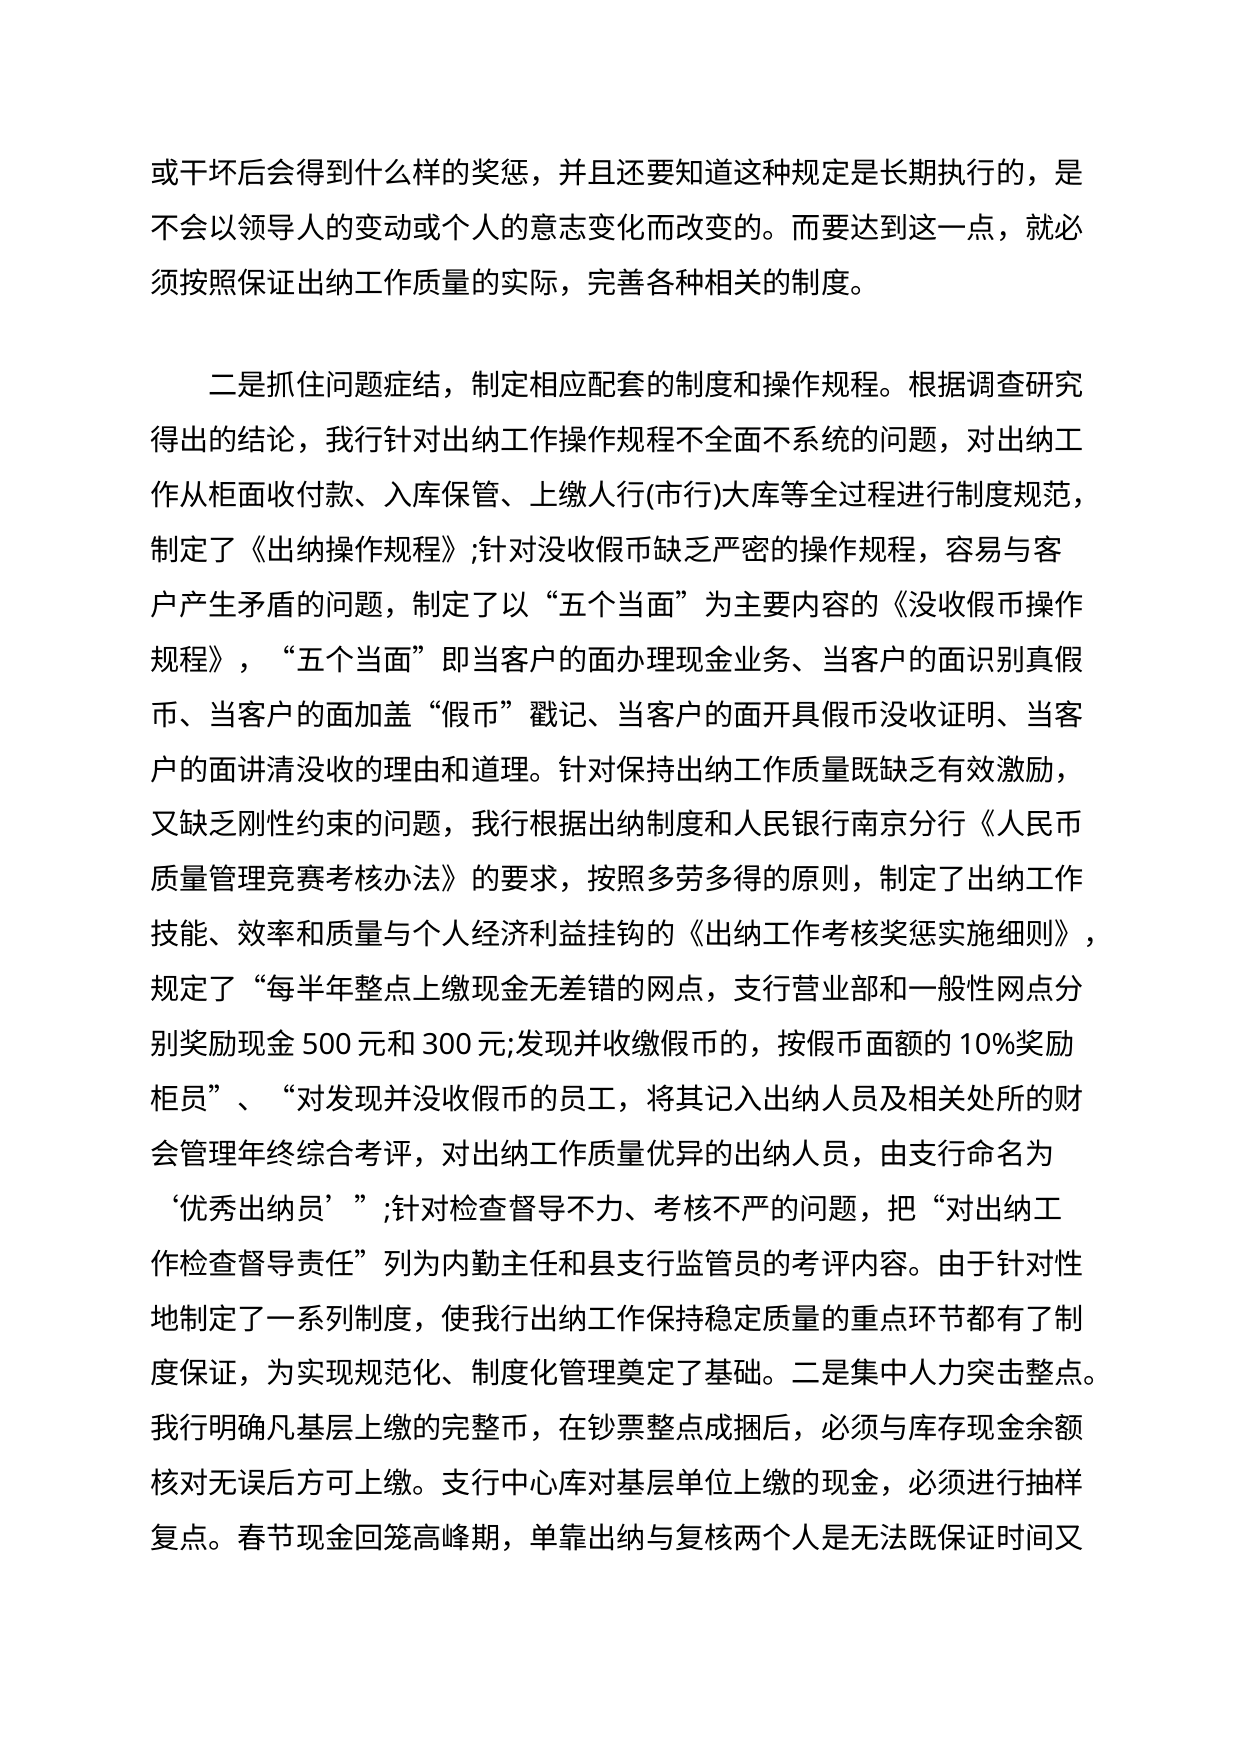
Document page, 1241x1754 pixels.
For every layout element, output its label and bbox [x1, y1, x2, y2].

text [150, 362, 1090, 1557]
text [150, 150, 1090, 302]
